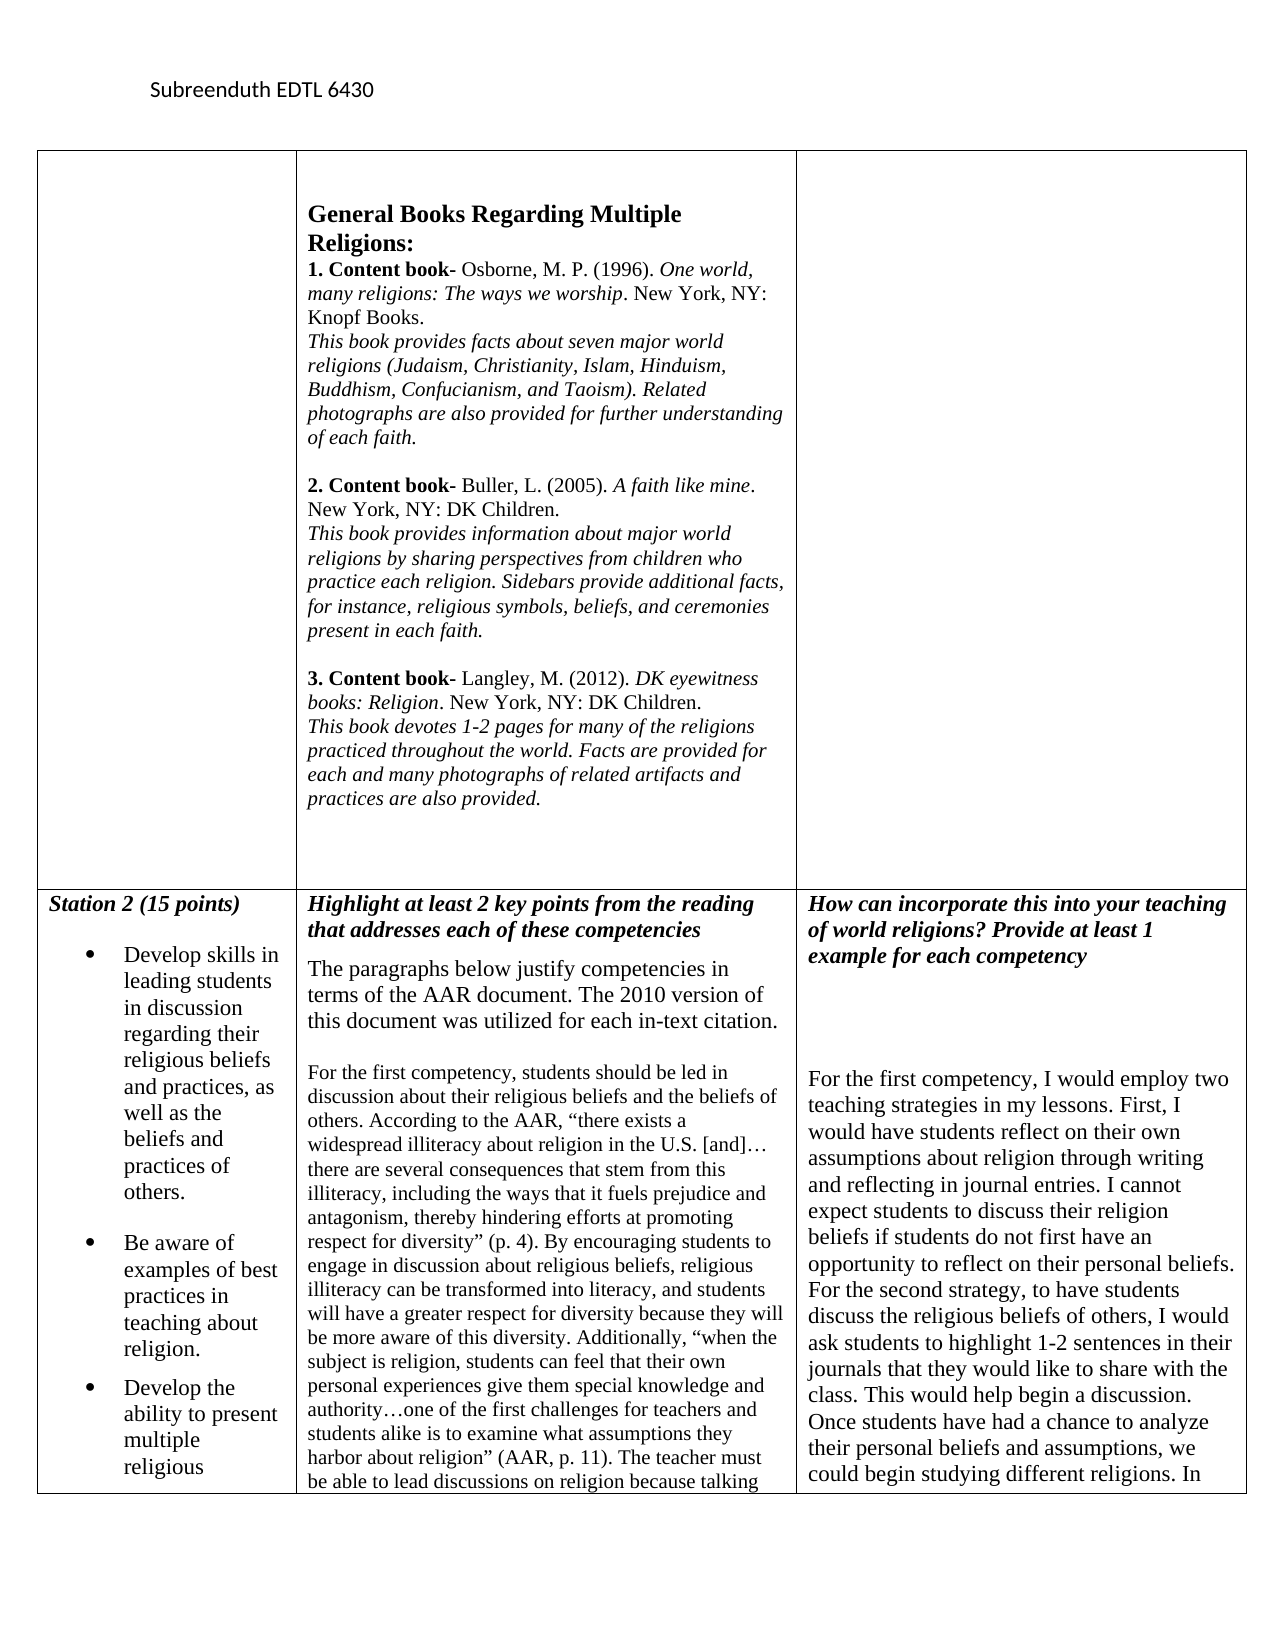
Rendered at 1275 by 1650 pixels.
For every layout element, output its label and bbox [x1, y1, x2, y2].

table_cell [38, 151, 296, 888]
table_cell [297, 890, 796, 1493]
table_cell [797, 151, 1246, 888]
table_cell [797, 890, 1246, 1493]
table_cell [38, 890, 296, 1493]
table_cell [297, 151, 796, 888]
